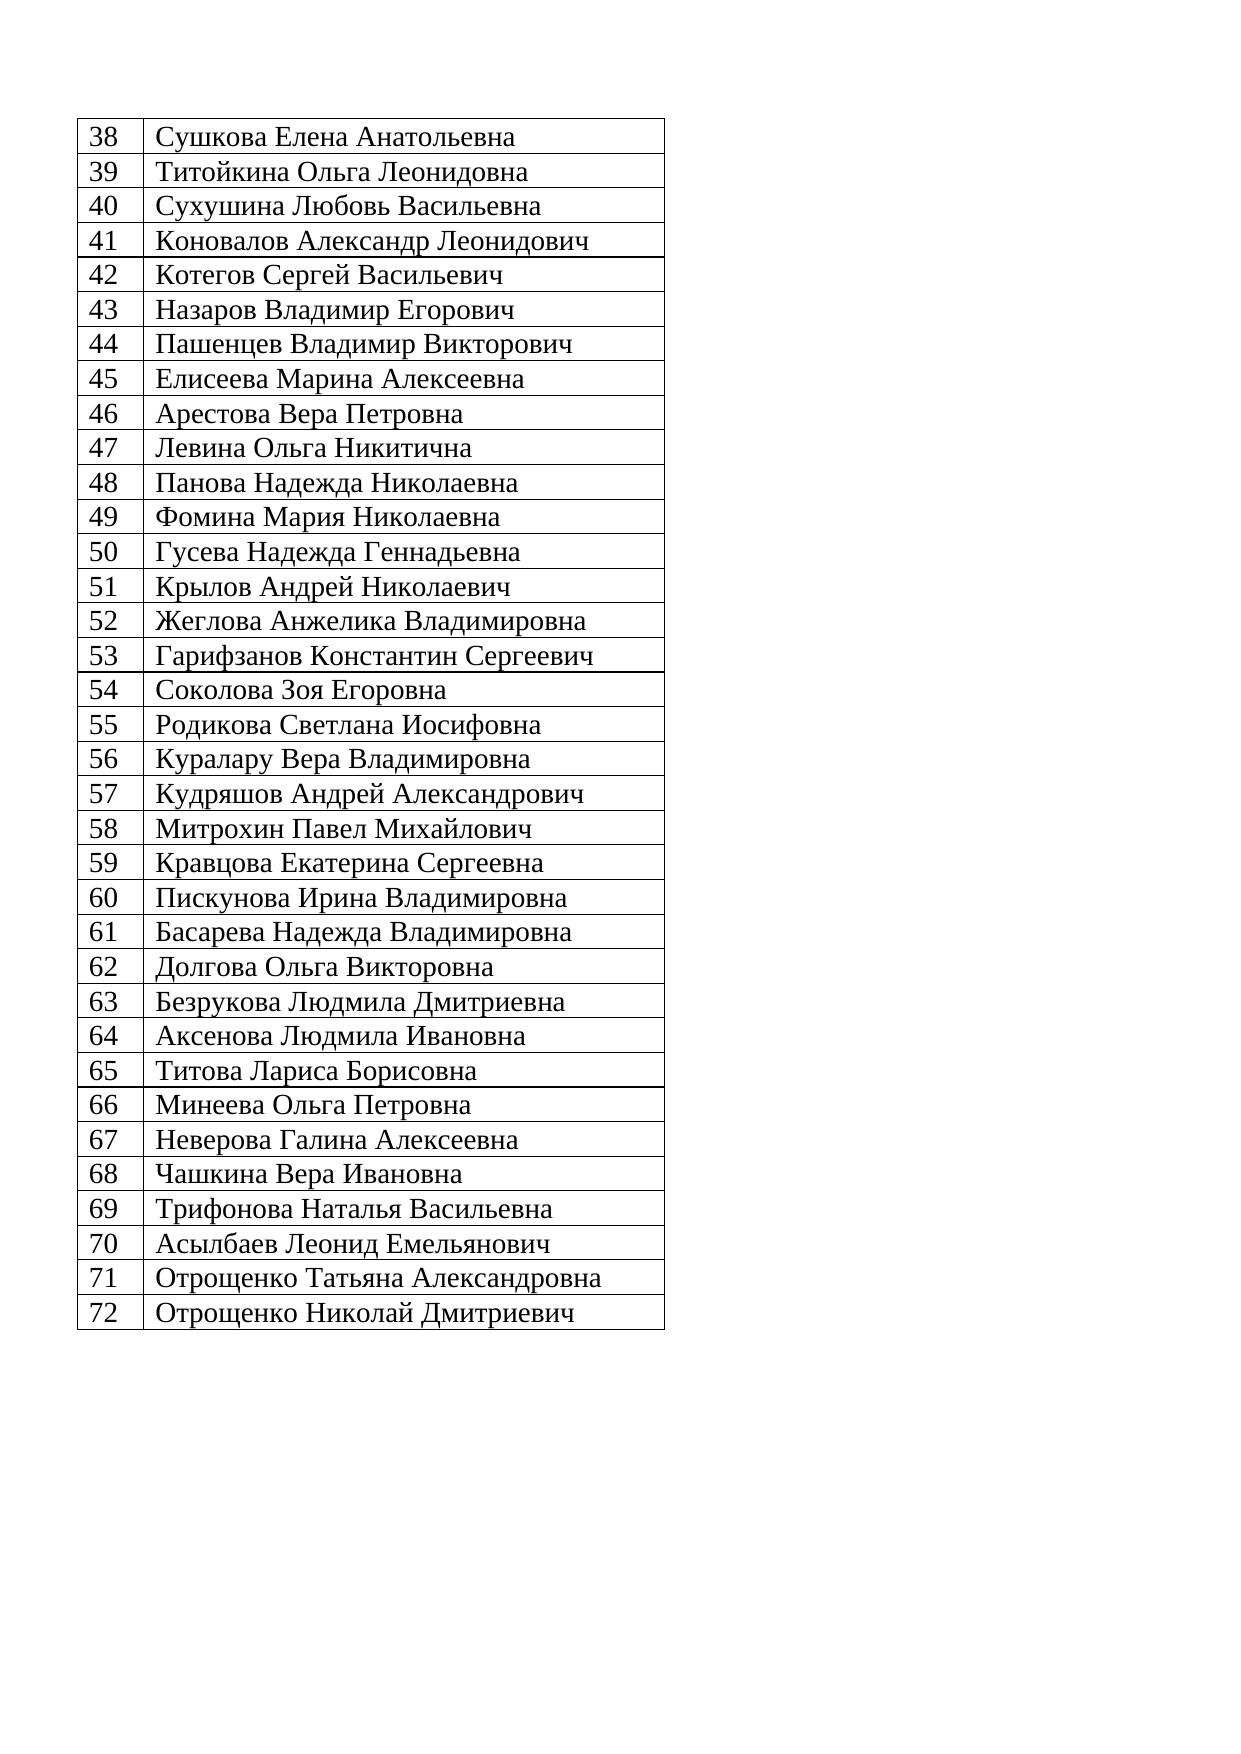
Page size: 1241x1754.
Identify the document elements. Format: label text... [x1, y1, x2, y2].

table_cell Отрощенко Татьяна Александровна [144, 1260, 664, 1294]
table_cell 66 [78, 1088, 143, 1121]
table_cell Гусева Надежда Геннадьевна [144, 534, 664, 568]
table_cell 50 [78, 534, 143, 568]
table_cell Отрощенко Николай Дмитриевич [144, 1295, 664, 1328]
table_cell 55 [78, 707, 143, 741]
table_cell 38 [78, 119, 143, 153]
table_cell Левина Ольга Никитична [144, 430, 664, 464]
table_cell Митрохин Павел Михайлович [144, 811, 664, 844]
table_cell 54 [78, 673, 143, 706]
table_cell Минеева Ольга Петровна [144, 1088, 664, 1121]
table_cell 47 [78, 430, 143, 464]
table_cell Котегов Сергей Васильевич [144, 258, 664, 291]
table_cell 57 [78, 776, 143, 810]
table_cell 49 [78, 500, 143, 533]
table_cell 60 [78, 880, 143, 913]
table_cell Безрукова Людмила Дмитриевна [144, 984, 664, 1017]
table_cell Куралару Вера Владимировна [144, 742, 664, 775]
table_cell Неверова Галина Алексеевна [144, 1122, 664, 1156]
table_cell Жеглова Анжелика Владимировна [144, 603, 664, 637]
table_cell 48 [78, 465, 143, 498]
table_cell 43 [78, 292, 143, 326]
table_cell Кравцова Екатерина Сергеевна [144, 845, 664, 879]
table_cell Асылбаев Леонид Емельянович [144, 1226, 664, 1259]
table_cell 53 [78, 638, 143, 671]
table_cell 62 [78, 949, 143, 983]
table_cell Чашкина Вера Ивановна [144, 1157, 664, 1190]
table_cell 71 [78, 1260, 143, 1294]
table_cell Басарева Надежда Владимировна [144, 915, 664, 948]
table_cell Пашенцев Владимир Викторович [144, 327, 664, 360]
table_cell 45 [78, 361, 143, 395]
table_cell 61 [78, 915, 143, 948]
table_cell Соколова Зоя Егоровна [144, 673, 664, 706]
table_cell 64 [78, 1018, 143, 1052]
table_cell Панова Надежда Николаевна [144, 465, 664, 498]
table_cell 63 [78, 984, 143, 1017]
table_cell Елисеева Марина Алексеевна [144, 361, 664, 395]
table_cell 70 [78, 1226, 143, 1259]
table_cell 51 [78, 569, 143, 602]
table_cell Арестова Вера Петровна [144, 396, 664, 429]
table_cell Кудряшов Андрей Александрович [144, 776, 664, 810]
table_cell Крылов Андрей Николаевич [144, 569, 664, 602]
table_cell Сушкова Елена Анатольевна [144, 119, 664, 153]
table_cell 59 [78, 845, 143, 879]
table_cell Титова Лариса Борисовна [144, 1053, 664, 1086]
table_cell Сухушина Любовь Васильевна [144, 188, 664, 222]
table_cell Родикова Светлана Иосифовна [144, 707, 664, 741]
table_cell 40 [78, 188, 143, 222]
table_cell Долгова Ольга Викторовна [144, 949, 664, 983]
table_cell Трифонова Наталья Васильевна [144, 1191, 664, 1225]
table_cell 56 [78, 742, 143, 775]
table_cell Пискунова Ирина Владимировна [144, 880, 664, 913]
table_cell 46 [78, 396, 143, 429]
table_cell Аксенова Людмила Ивановна [144, 1018, 664, 1052]
table_cell 58 [78, 811, 143, 844]
table_cell 39 [78, 154, 143, 187]
table_cell Гарифзанов Константин Сергеевич [144, 638, 664, 671]
table_cell 65 [78, 1053, 143, 1086]
table_cell 44 [78, 327, 143, 360]
table_cell Коновалов Александр Леонидович [144, 223, 664, 256]
table_cell 69 [78, 1191, 143, 1225]
table_cell 72 [78, 1295, 143, 1328]
table_cell 52 [78, 603, 143, 637]
table_cell Назаров Владимир Егорович [144, 292, 664, 326]
table_cell 41 [78, 223, 143, 256]
table_cell 68 [78, 1157, 143, 1190]
table_cell Фомина Мария Николаевна [144, 500, 664, 533]
table_cell 42 [78, 258, 143, 291]
table_cell 67 [78, 1122, 143, 1156]
table_cell Титойкина Ольга Леонидовна [144, 154, 664, 187]
